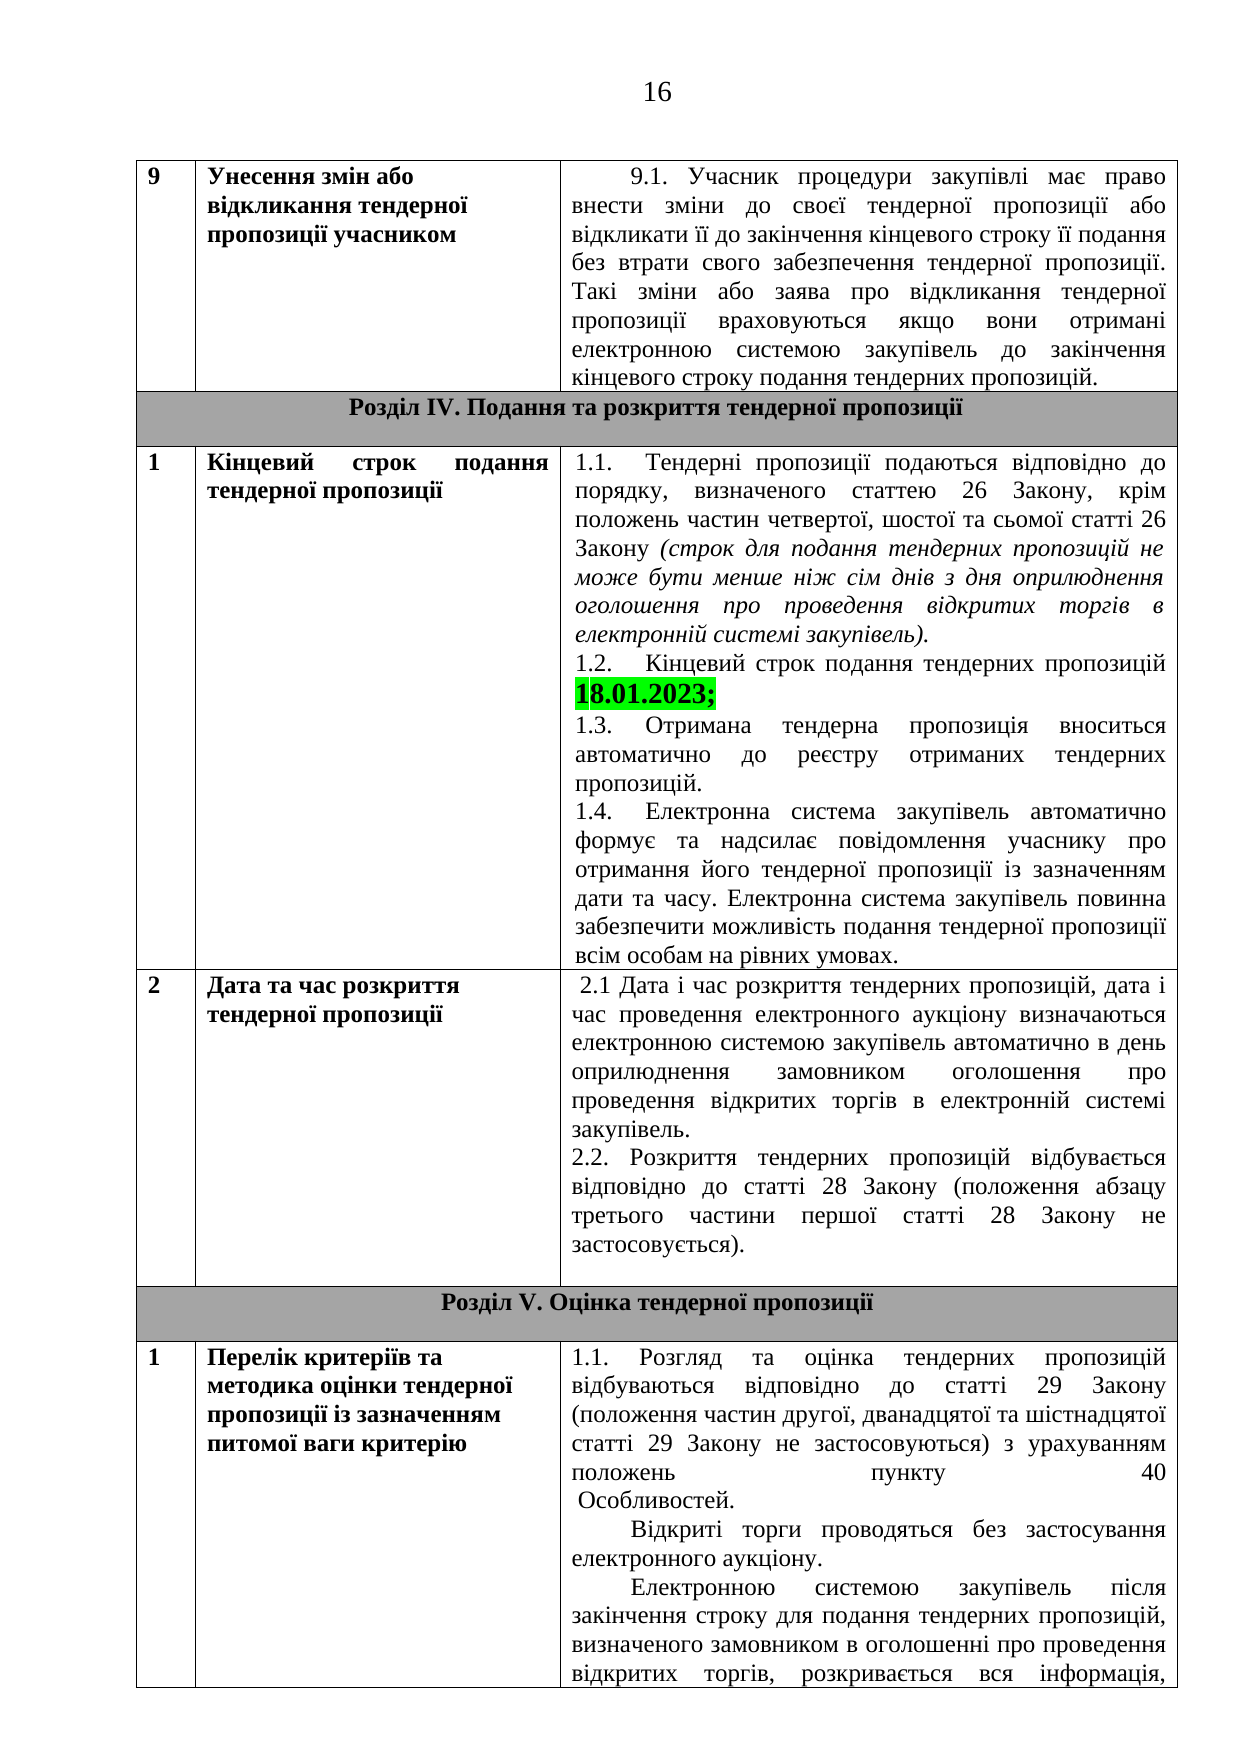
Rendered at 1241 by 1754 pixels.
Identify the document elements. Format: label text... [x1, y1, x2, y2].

table_cell Кінцевий строк подання тендерної пропозиції [196, 447, 560, 969]
table_cell Унесення змін або відкликання тендерної пропозиції учасником [196, 161, 560, 391]
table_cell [196, 1342, 560, 1687]
table_cell Тендерні пропозиції подаються відповідно до порядку, визначеного статтею 26 Закону, крім положень частин четвертої, шостої та сьомої статті 26 Закону (строк для подання тендерних пропозицій не може бути менше ніж сім днів з дня оприлюднення оголошення про проведення відкритих торгів в електронній системі закупівель). Кінцевий строк подання тендерних пропозицій 18.01.2023; Отримана тендерна пропозиція вноситься автоматично до реєстру отриманих тендерних пропозицій. Електронна система закупівель автоматично формує та надсилає повідомлення учаснику про отримання його тендерної пропозиції із зазначенням дати та часу. Електронна система закупівель повинна забезпечити можливість подання тендерної пропозиції всім особам на рівних умовах. [561, 447, 1177, 969]
table_cell 2 [137, 970, 195, 1286]
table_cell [561, 1342, 1177, 1687]
table_cell 1 [137, 447, 195, 969]
table_cell 2.1 Дата і час розкриття тендерних пропозицій, дата і час проведення електронного аукціону визначаються електронною системою закупівель автоматично в день оприлюднення замовником оголошення про проведення відкритих торгів в електронній системі закупівель. 2.2. Розкриття тендерних пропозицій відбувається відповідно до статті 28 Закону (положення абзацу третього частини першої статті 28 Закону не застосовується). [561, 970, 1177, 1286]
table_cell 9.1. Учасник процедури закупівлі має право внести зміни до своєї тендерної пропозиції або відкликати її до закінчення кінцевого строку її подання без втрати свого забезпечення тендерної пропозиції. Такі зміни або заява про відкликання тендерної пропозиції враховуються якщо вони отримані електронною системою закупівель до закінчення кінцевого строку подання тендерних пропозицій. [561, 161, 1177, 391]
table_cell 9 [137, 161, 195, 391]
table_cell Дата та час розкриття тендерної пропозиції [196, 970, 560, 1286]
table_cell 1 [137, 1342, 195, 1687]
table_cell Розділ V. Оцінка тендерної пропозиції [137, 1287, 1177, 1341]
table_cell Розділ IV. Подання та розкриття тендерної пропозиції [137, 392, 1177, 446]
